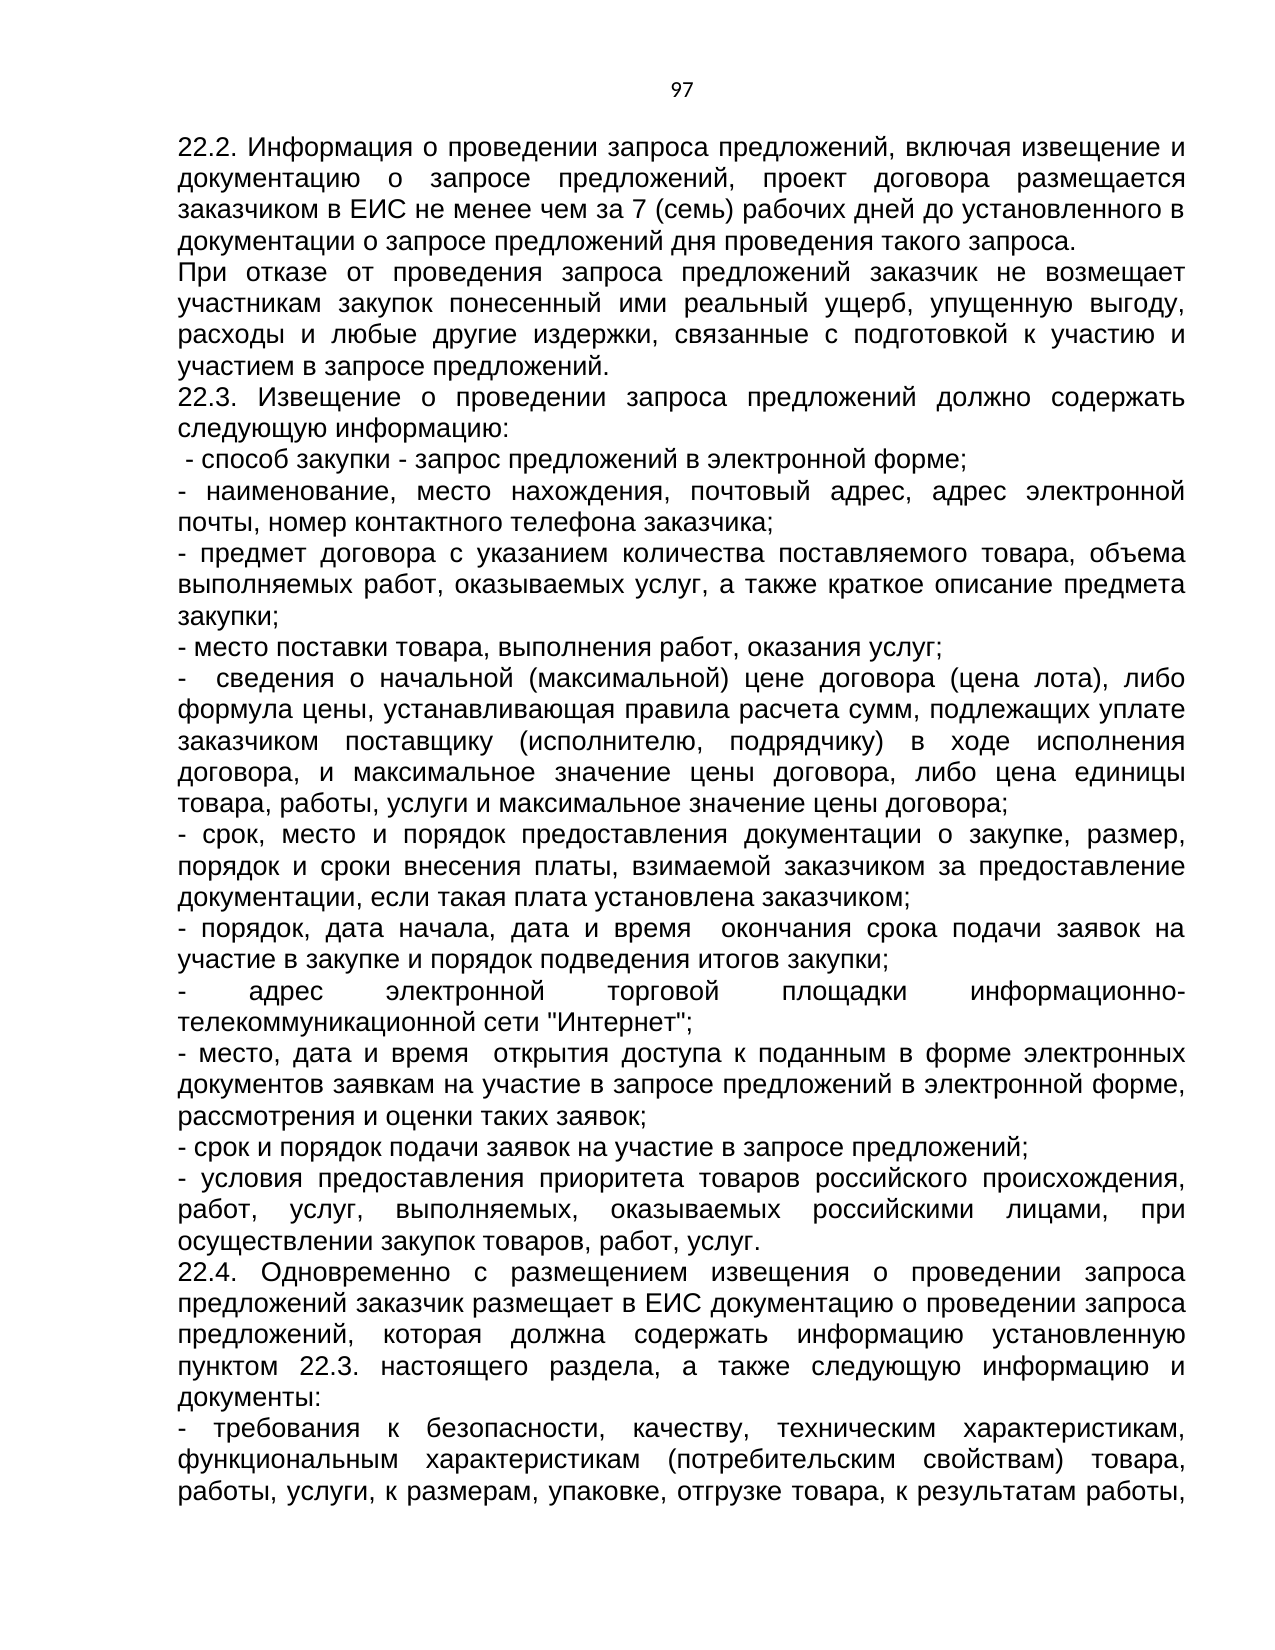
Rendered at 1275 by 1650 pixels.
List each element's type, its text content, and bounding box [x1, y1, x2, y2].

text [177, 1412, 1186, 1506]
text При отказе от проведения запроса предложений заказчик не возмещает участникам закупок понесенный ими реальный ущерб, упущенную выгоду, расходы и любые другие издержки, связанные с подготовкой к участию и участием в запросе предложений. [177, 256, 1186, 381]
text - срок и порядок подачи заявок на участие в запросе предложений; [177, 1131, 1186, 1162]
text - наименование, место нахождения, почтовый адрес, адрес электронной почты, номер контактного телефона заказчика; [177, 475, 1186, 537]
text - сведения о начальной (максимальной) цене договора (цена лота), либо формула цены, устанавливающая правила расчета сумм, подлежащих уплате заказчиком поставщику (исполнителю, подрядчику) в ходе исполнения договора, и максимальное значение цены договора, либо цена единицы товара, работы, услуги и максимальное значение цены договора; [177, 662, 1186, 818]
text - место, дата и время открытия доступа к поданным в форме электронных документов заявкам на участие в запросе предложений в электронной форме, рассмотрения и оценки таких заявок; [177, 1037, 1186, 1131]
text 22.3. Извещение о проведении запроса предложений должно содержать следующую информацию: [177, 381, 1186, 443]
text - адрес электронной торговой площадки информационно-телекоммуникационной сети "Интернет"; [177, 975, 1186, 1037]
text - срок, место и порядок предоставления документации о закупке, размер, порядок и сроки внесения платы, взимаемой заказчиком за предоставление документации, если такая плата установлена заказчиком; [177, 818, 1186, 912]
text - способ закупки - запрос предложений в электронной форме; [177, 443, 1186, 475]
text - предмет договора с указанием количества поставляемого товара, объема выполняемых работ, оказываемых услуг, а также краткое описание предмета закупки; [177, 537, 1186, 631]
text - условия предоставления приоритета товаров российского происхождения, работ, услуг, выполняемых, оказываемых российскими лицами, при осуществлении закупок товаров, работ, услуг. [177, 1162, 1186, 1256]
text 22.4. Одновременно с размещением извещения о проведении запроса предложений заказчик размещает в ЕИС документацию о проведении запроса предложений, которая должна содержать информацию установленную пунктом 22.3. настоящего раздела, а также следующую информацию и документы: [177, 1256, 1186, 1412]
text - место поставки товара, выполнения работ, оказания услуг; [177, 631, 1186, 662]
text 22.2. Информация о проведении запроса предложений, включая извещение и документацию о запросе предложений, проект договора размещается заказчиком в ЕИС не менее чем за 7 (семь) рабочих дней до установленного в документации о запросе предложений дня проведения такого запроса. [177, 131, 1186, 256]
text - порядок, дата начала, дата и время окончания срока подачи заявок на участие в закупке и порядок подведения итогов закупки; [177, 912, 1186, 975]
